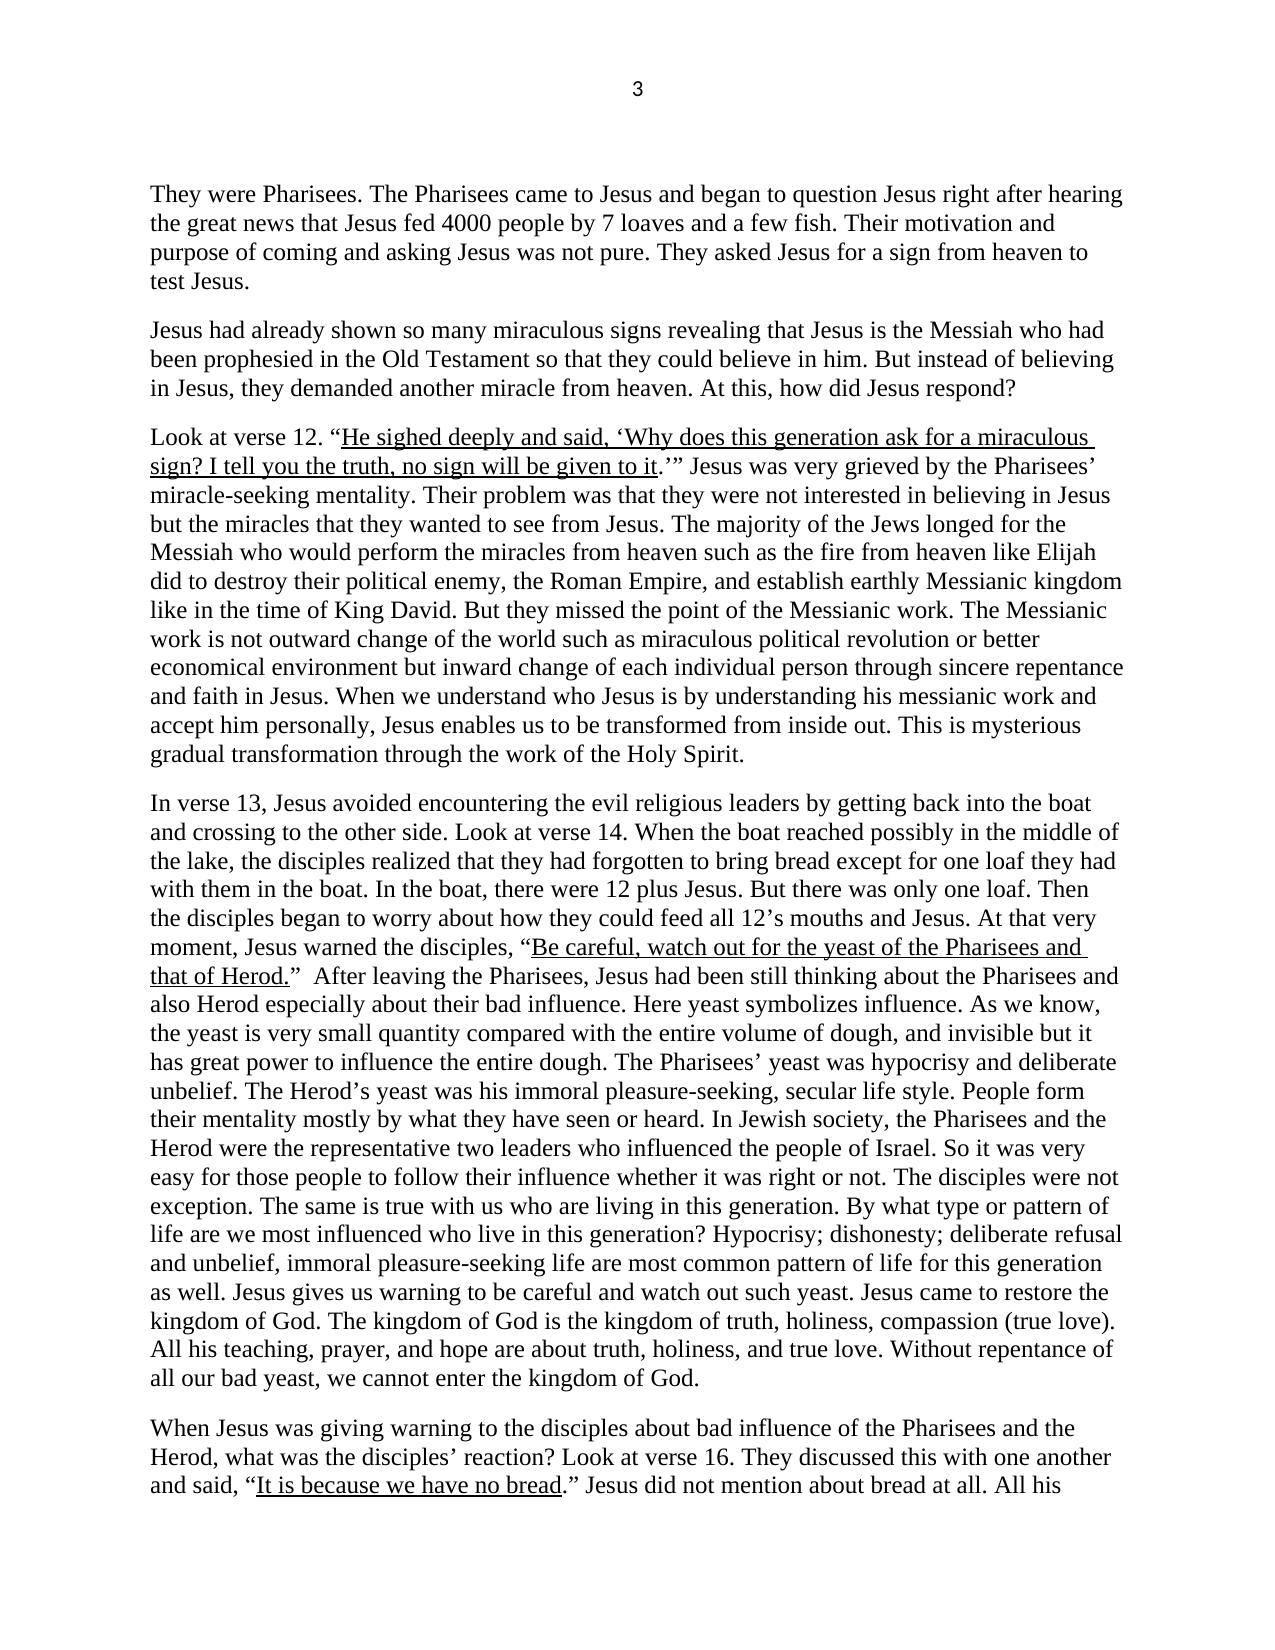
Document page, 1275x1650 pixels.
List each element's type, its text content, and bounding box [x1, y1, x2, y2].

text Jesus had already shown so many miraculous signs revealing that Jesus is the Messiah who had been prophesied in the Old Testament so that they could believe in him. But instead of believing in Jesus, they demanded another miracle from heaven. At this, how did Jesus respond? [150, 315, 1125, 402]
text Look at verse 12. “He sighed deeply and said, ‘Why does this generation ask for a miraculous sign? I tell you the truth, no sign will be given to it.’” Jesus was very grieved by the Pharisees’ miracle-seeking mentality. Their problem was that they were not interested in believing in Jesus but the miracles that they wanted to see from Jesus. The majority of the Jews longed for the Messiah who would perform the miracles from heaven such as the fire from heaven like Elijah did to destroy their political enemy, the Roman Empire, and establish earthly Messianic kingdom like in the time of King David. But they missed the point of the Messianic work. The Messianic work is not outward change of the world such as miraculous political revolution or better economical environment but inward change of each individual person through sincere repentance and faith in Jesus. When we understand who Jesus is by understanding his messianic work and accept him personally, Jesus enables us to be transformed from inside out. This is mysterious gradual transformation through the work of the Holy Spirit. [150, 422, 1125, 767]
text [150, 179, 1125, 294]
text In verse 13, Jesus avoided encountering the evil religious leaders by getting back into the boat and crossing to the other side. Look at verse 14. When the boat reached possibly in the middle of the lake, the disciples realized that they had forgotten to bring bread except for one loaf they had with them in the boat. In the boat, there were 12 plus Jesus. But there was only one loaf. Then the disciples began to worry about how they could feed all 12’s mouths and Jesus. At that very moment, Jesus warned the disciples, “Be careful, watch out for the yeast of the Pharisees and that of Herod.” After leaving the Pharisees, Jesus had been still thinking about the Pharisees and also Herod especially about their bad influence. Here yeast symbolizes influence. As we know, the yeast is very small quantity compared with the entire volume of dough, and invisible but it has great power to influence the entire dough. The Pharisees’ yeast was hypocrisy and deliberate unbelief. The Herod’s yeast was his immoral pleasure-seeking, secular life style. People form their mentality mostly by what they have seen or heard. In Jewish society, the Pharisees and the Herod were the representative two leaders who influenced the people of Israel. So it was very easy for those people to follow their influence whether it was right or not. The disciples were not exception. The same is true with us who are living in this generation. By what type or pattern of life are we most influenced who live in this generation? Hypocrisy; dishonesty; deliberate refusal and unbelief, immoral pleasure-seeking life are most common pattern of life for this generation as well. Jesus gives us warning to be careful and watch out such yeast. Jesus came to restore the kingdom of God. The kingdom of God is the kingdom of truth, holiness, compassion (true love). All his teaching, prayer, and hope are about truth, holiness, and true love. Without repentance of all our bad yeast, we cannot enter the kingdom of God. [150, 788, 1125, 1392]
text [150, 1413, 1125, 1499]
